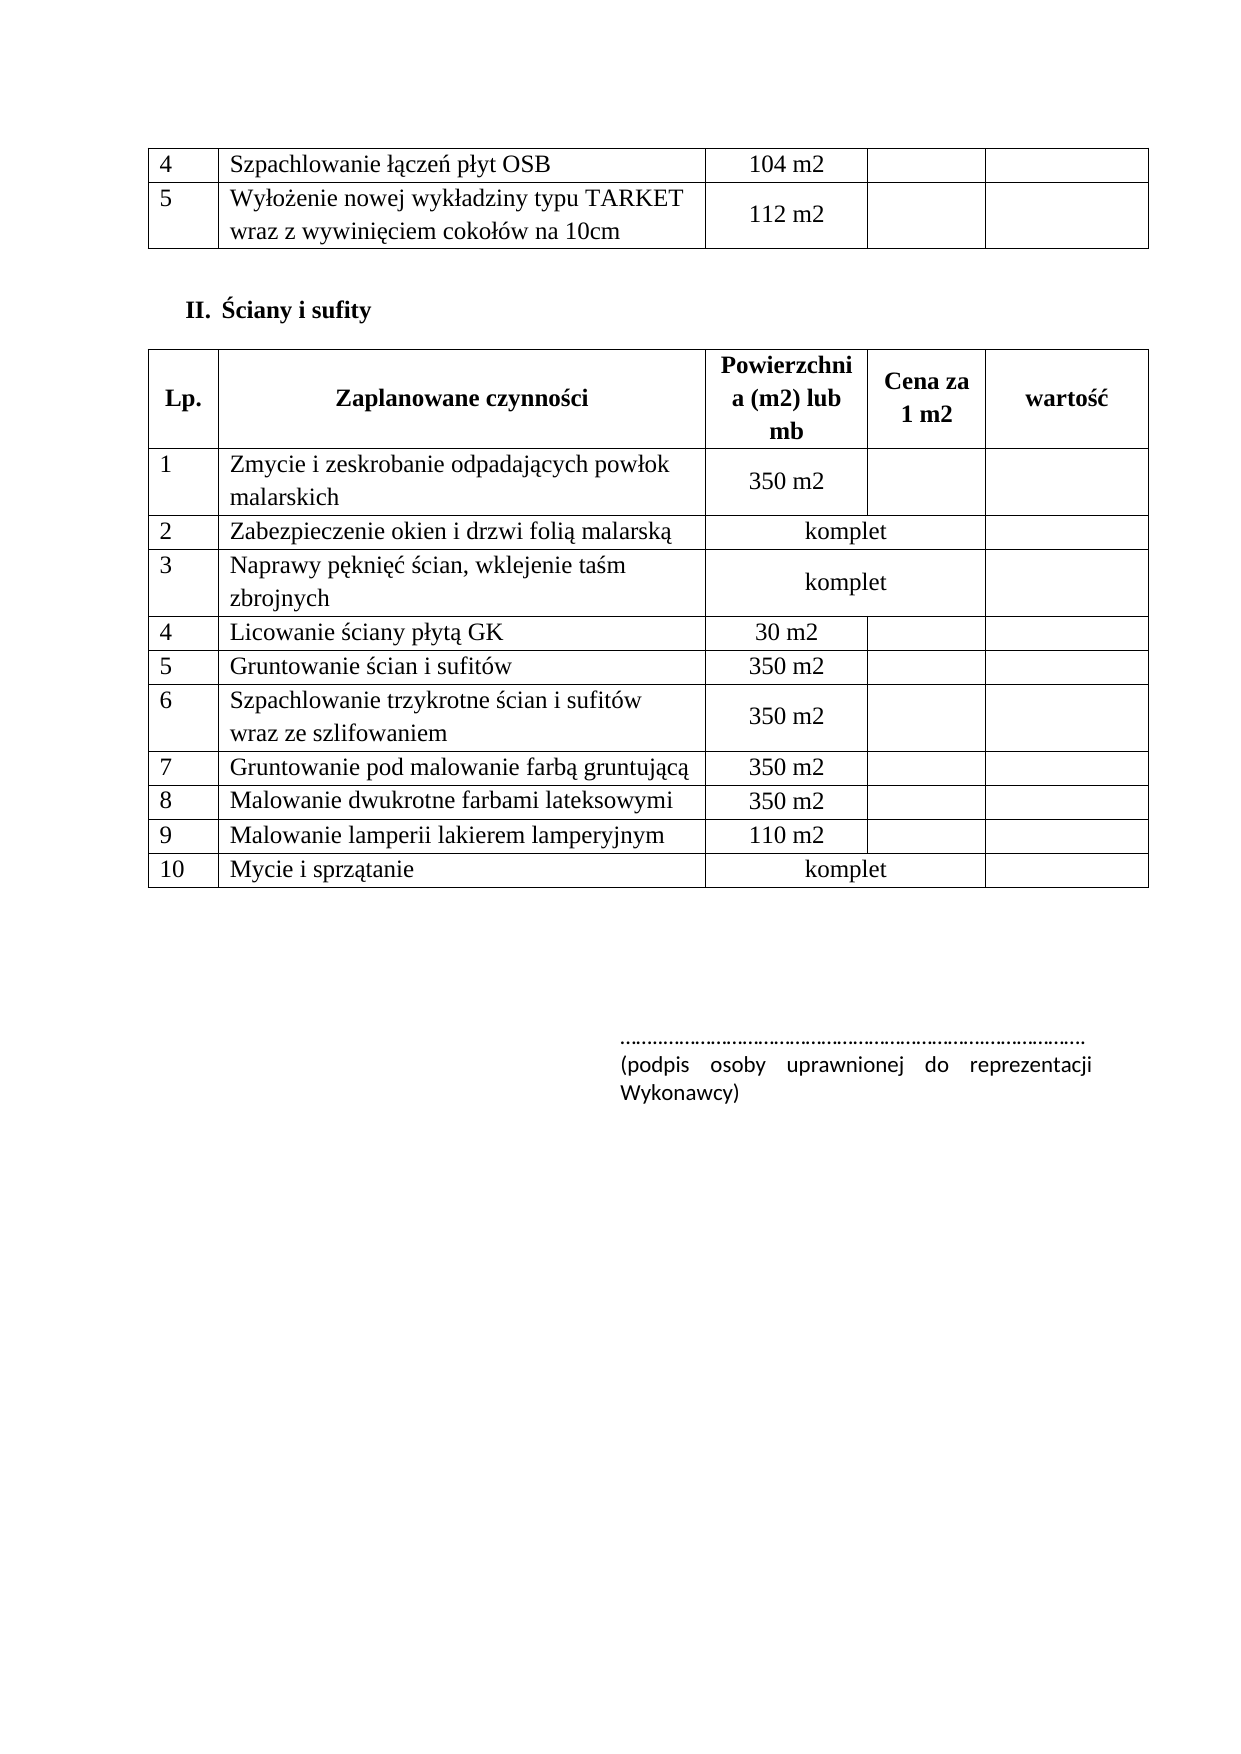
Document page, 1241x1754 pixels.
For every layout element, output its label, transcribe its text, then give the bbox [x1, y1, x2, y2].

table_cell 30 m2 [706, 617, 867, 650]
table_cell [986, 149, 1148, 182]
table_cell [986, 617, 1148, 650]
table_cell [868, 651, 985, 684]
table_cell Wyłożenie nowej wykładziny typu TARKET wraz z wywinięciem cokołów na 10cm [219, 183, 705, 248]
table_cell 5 [149, 651, 218, 684]
table_cell Mycie i sprzątanie [219, 854, 705, 887]
table_cell 112 m2 [706, 183, 867, 248]
table_cell [868, 820, 985, 853]
table_cell 350 m2 [706, 449, 867, 515]
table_cell Zabezpieczenie okien i drzwi folią malarską [219, 516, 705, 549]
table_cell 7 [149, 752, 218, 784]
table_cell [986, 651, 1148, 684]
table_cell Zmycie i zeskrobanie odpadających powłok malarskich [219, 449, 705, 515]
table_header wartość [986, 350, 1148, 448]
table_cell 4 [149, 149, 218, 182]
table_cell [868, 149, 985, 182]
table_cell 2 [149, 516, 218, 549]
table_header Zaplanowane czynności [219, 350, 705, 448]
table_cell Licowanie ściany płytą GK [219, 617, 705, 650]
table_cell 350 m2 [706, 651, 867, 684]
table_cell Naprawy pęknięć ścian, wklejenie taśm zbrojnych [219, 550, 705, 616]
text ……..…………………………………………………….………………. (podpis osoby uprawnionej do reprezentacji Wykonawcy) [620, 1022, 1093, 1106]
table_cell 4 [149, 617, 218, 650]
table_cell 3 [149, 550, 218, 616]
table_cell [868, 183, 985, 248]
table_cell Szpachlowanie trzykrotne ścian i sufitów wraz ze szlifowaniem [219, 685, 705, 751]
table_cell [986, 685, 1148, 751]
table_cell [868, 685, 985, 751]
table_cell [986, 449, 1148, 515]
table_header Cena za 1 m2 [868, 350, 985, 448]
table_cell 5 [149, 183, 218, 248]
table_header Lp. [149, 350, 218, 448]
table_cell komplet [706, 854, 985, 887]
table_cell 8 [149, 786, 218, 819]
table_cell 350 m2 [706, 685, 867, 751]
table_cell [986, 183, 1148, 248]
table_cell Szpachlowanie łączeń płyt OSB [219, 149, 705, 182]
table_cell [986, 550, 1148, 616]
table_cell [868, 786, 985, 819]
table_cell Gruntowanie ścian i sufitów [219, 651, 705, 684]
table_cell [868, 617, 985, 650]
table_cell 104 m2 [706, 149, 867, 182]
list Ściany i sufity [185, 295, 1093, 323]
table_cell 350 m2 [706, 752, 867, 784]
table_cell [868, 752, 985, 784]
table_cell komplet [706, 550, 985, 616]
table_cell Malowanie lamperii lakierem lamperyjnym [219, 820, 705, 853]
table_cell [986, 820, 1148, 853]
table_cell Gruntowanie pod malowanie farbą gruntującą [219, 752, 705, 784]
table_cell 110 m2 [706, 820, 867, 853]
table_cell [986, 854, 1148, 887]
table_cell [986, 516, 1148, 549]
table_cell Malowanie dwukrotne farbami lateksowymi [219, 786, 705, 819]
table_cell 350 m2 [706, 786, 867, 819]
table_cell [986, 752, 1148, 784]
table_cell komplet [706, 516, 985, 549]
table_cell 10 [149, 854, 218, 887]
table_header Powierzchnia (m2) lub mb [706, 350, 867, 448]
table_cell [868, 449, 985, 515]
table_cell 6 [149, 685, 218, 751]
table_cell 1 [149, 449, 218, 515]
table_cell [986, 786, 1148, 819]
table_cell 9 [149, 820, 218, 853]
